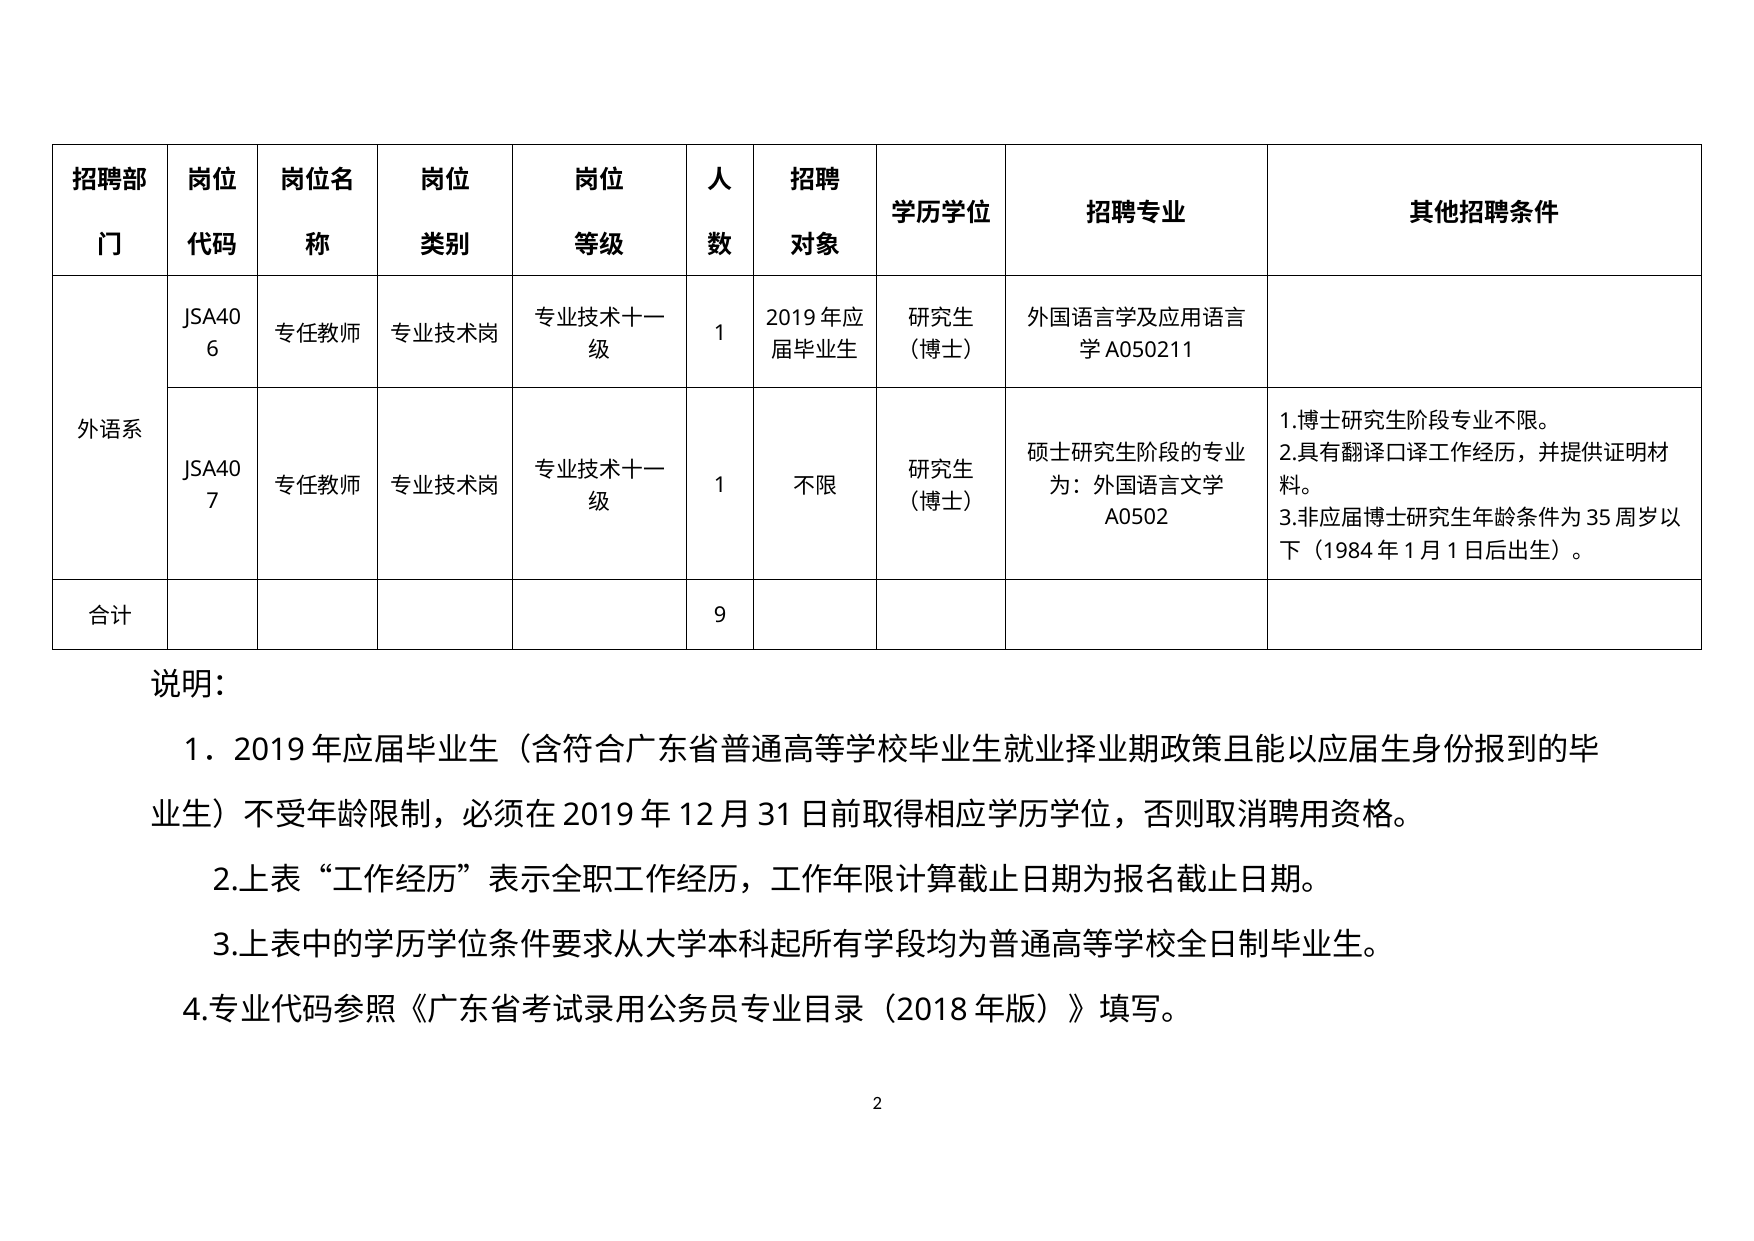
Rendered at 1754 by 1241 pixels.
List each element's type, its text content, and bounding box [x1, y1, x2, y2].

table_cell [513, 580, 686, 649]
table_cell 硕士研究生阶段的专业为：外国语言文学A0502 [1006, 388, 1267, 579]
table_cell [258, 580, 377, 649]
table_cell JSA406 [168, 276, 257, 387]
table_cell 专任教师 [258, 276, 377, 387]
table_header 其他招聘条件 [1268, 145, 1701, 275]
text 2.上表“工作经历”表示全职工作经历，工作年限计算截止日期为报名截止日期。 [150, 845, 1604, 910]
table_cell [1268, 580, 1701, 649]
table_cell 1 [687, 276, 753, 387]
table_header 招聘专业 [1006, 145, 1267, 275]
table_header 学历学位 [877, 145, 1005, 275]
table_cell 1 [687, 388, 753, 579]
table_cell 外国语言学及应用语言学A050211 [1006, 276, 1267, 387]
table_header 招聘部门 [53, 145, 167, 275]
table_cell 专任教师 [258, 388, 377, 579]
table_cell 外语系 [53, 276, 167, 579]
table_cell [754, 580, 876, 649]
table_cell 专业技术十一级 [513, 388, 686, 579]
table_cell [877, 580, 1005, 649]
table_cell [1268, 276, 1701, 387]
table_header 岗位 类别 [378, 145, 512, 275]
table_cell 9 [687, 580, 753, 649]
table_cell 专业技术十一级 [513, 276, 686, 387]
table_header 人数 [687, 145, 753, 275]
table_cell [1006, 580, 1267, 649]
table_cell 不限 [754, 388, 876, 579]
table_header 岗位名称 [258, 145, 377, 275]
table_cell 专业技术岗 [378, 388, 512, 579]
table_cell 2019年应届毕业生 [754, 276, 876, 387]
text 1．2019年应届毕业生（含符合广东省普通高等学校毕业生就业择业期政策且能以应届生身份报到的毕业生）不受年龄限制，必须在2019年12月31日前取得相应学历学位，否则取消聘用资格。 [150, 715, 1604, 845]
table_cell 研究生 （博士） [877, 388, 1005, 579]
table_cell [378, 580, 512, 649]
table_header 招聘 对象 [754, 145, 876, 275]
table_cell JSA407 [168, 388, 257, 579]
text 4.专业代码参照《广东省考试录用公务员专业目录（2018年版）》填写。 [150, 975, 1604, 1040]
table_header 岗位 代码 [168, 145, 257, 275]
table_header 岗位 等级 [513, 145, 686, 275]
table_cell 专业技术岗 [378, 276, 512, 387]
table_cell 1.博士研究生阶段专业不限。 2.具有翻译口译工作经历，并提供证明材料。 3.非应届博士研究生年龄条件为35周岁以下（1984年1月1日后出生）。 [1268, 388, 1701, 579]
table_cell 研究生 （博士） [877, 276, 1005, 387]
text 说明： [150, 650, 1604, 715]
text 3.上表中的学历学位条件要求从大学本科起所有学段均为普通高等学校全日制毕业生。 [150, 910, 1604, 975]
table_cell [168, 580, 257, 649]
table_cell 合计 [53, 580, 167, 649]
